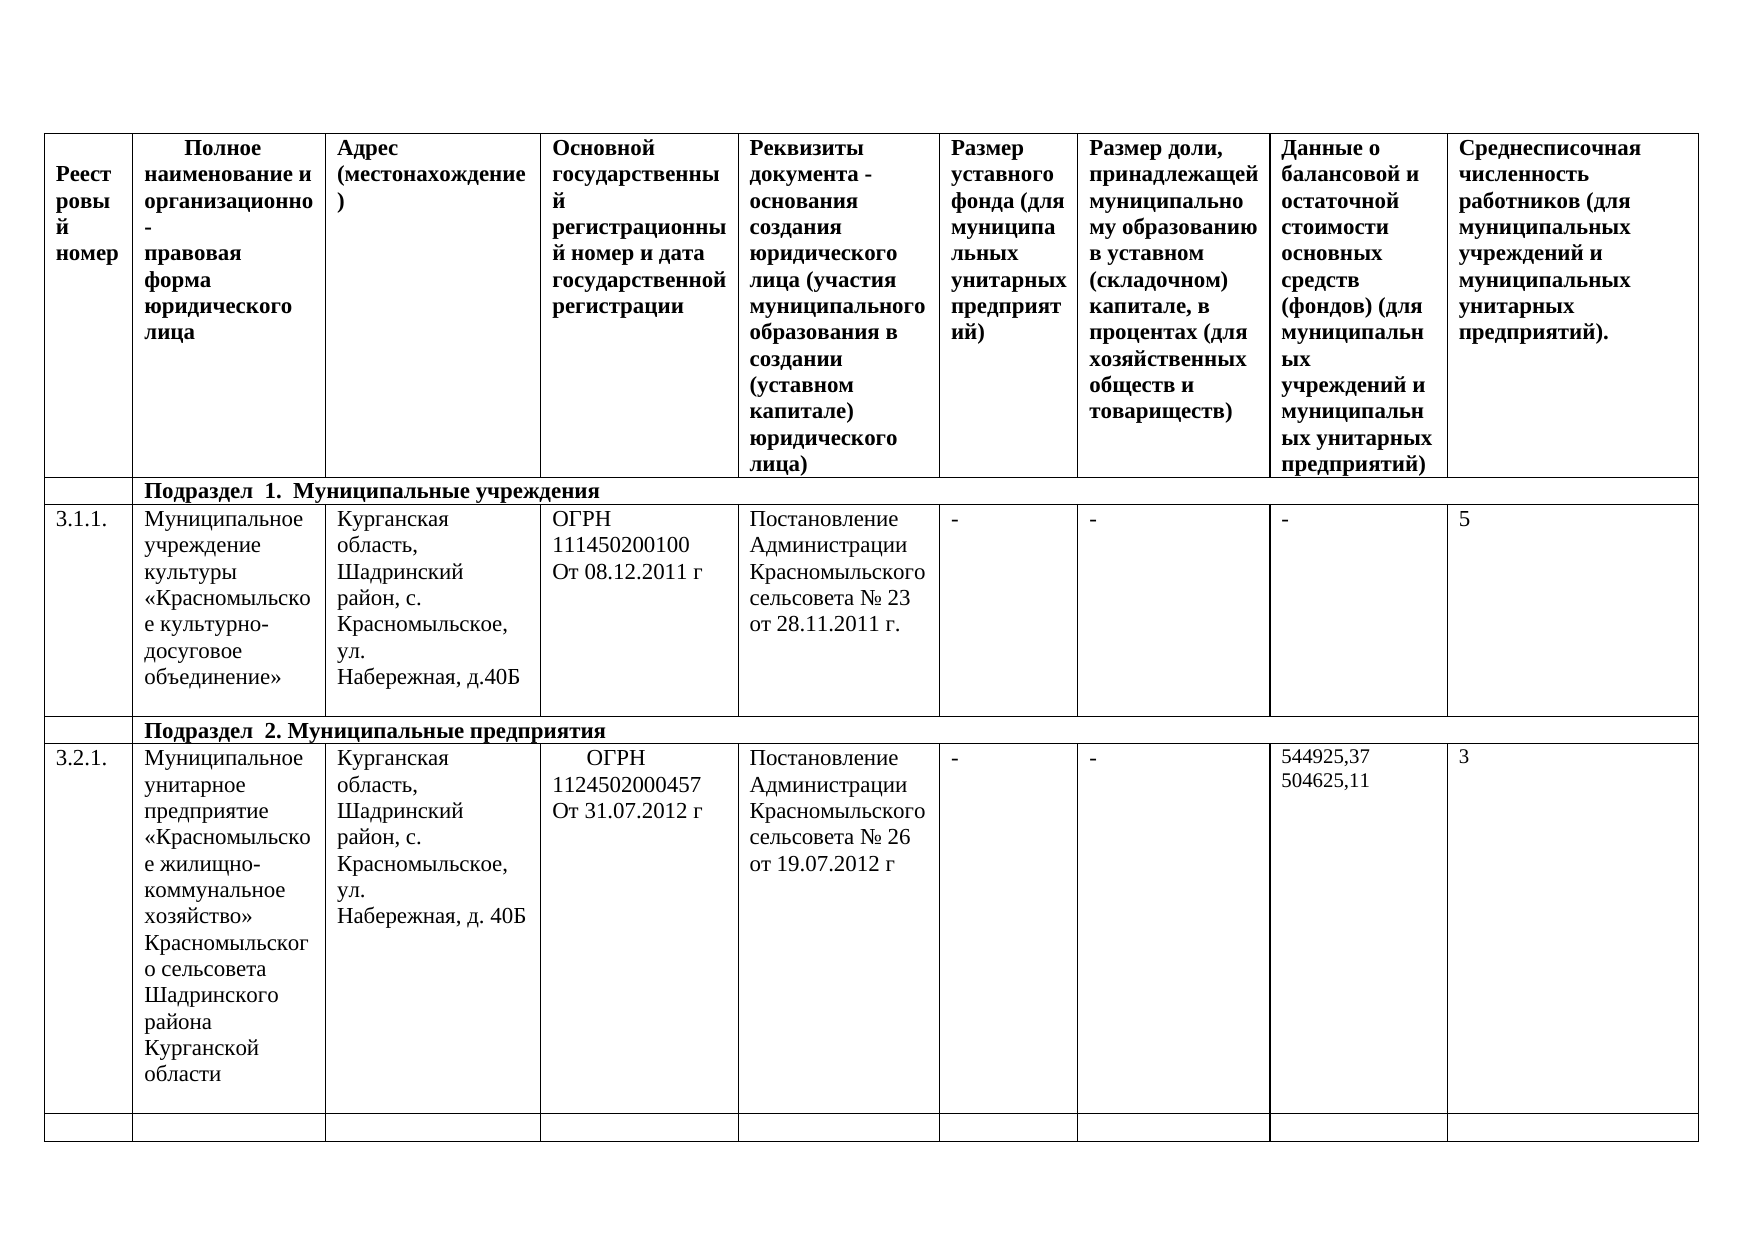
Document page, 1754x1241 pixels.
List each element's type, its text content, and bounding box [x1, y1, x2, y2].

table_cell [133, 1114, 325, 1141]
table_cell [739, 1114, 939, 1141]
table_cell Курганская область, Шадринский район, с. Красномыльское, ул. Набережная, д. 40Б [326, 744, 540, 1113]
table_cell Муниципальное унитарное предприятие «Красномыльское жилищно-коммунальное хозяйство» Красномыльского сельсовета Шадринского района Курганской области [133, 744, 325, 1113]
table_cell [541, 1114, 738, 1141]
table_cell 3.2.1. [45, 744, 132, 1113]
table_cell 5 [1448, 505, 1698, 716]
table_cell - [1078, 505, 1269, 716]
table_header Размер уставного фонда (для муниципальных унитарных предприятий) [940, 134, 1077, 477]
table_cell Постановление Администрации Красномыльского сельсовета № 26 от 19.07.2012 г [739, 744, 939, 1113]
table_cell - [940, 744, 1077, 1113]
table_cell - [1078, 744, 1269, 1113]
table_cell [1271, 1114, 1447, 1141]
table_cell 3 [1448, 744, 1698, 1113]
table_cell - [1271, 505, 1447, 716]
table_cell Муниципальное учреждение культуры «Красномыльское культурно-досуговое объединение» [133, 505, 325, 716]
table_cell Подраздел 2. Муниципальные предприятия [133, 717, 1698, 743]
table_cell [1078, 1114, 1269, 1141]
table_cell [45, 478, 132, 504]
table_cell 544925,37 504625,11 [1271, 744, 1447, 1113]
table_cell ОГРН 111450200100 От 08.12.2011 г [541, 505, 738, 716]
table_cell Курганская область, Шадринский район, с. Красномыльское, ул. Набережная, д.40Б [326, 505, 540, 716]
table_header Данные о балансовой и остаточной стоимости основных средств (фондов) (для муниципальных учреждений и муниципальных унитарных предприятий) [1271, 134, 1447, 477]
table_header Полное наименование и организационно- правовая форма юридического лица [133, 134, 325, 477]
table_cell [1448, 1114, 1698, 1141]
table_cell 3.1.1. [45, 505, 132, 716]
table_header Реквизиты документа - основания создания юридического лица (участия муниципального образования в создании (уставном капитале) юридического лица) [739, 134, 939, 477]
table_cell Подраздел 1. Муниципальные учреждения [133, 478, 1698, 504]
table_cell [45, 1114, 132, 1141]
table_header Размер доли, принадлежащей муниципальному образованию в уставном (складочном) капитале, в процентах (для хозяйственных обществ и товариществ) [1078, 134, 1269, 477]
table_cell [45, 717, 132, 743]
table_cell ОГРН 1124502000457 От 31.07.2012 г [541, 744, 738, 1113]
table_header Основной государственный регистрационный номер и дата государственной регистрации [541, 134, 738, 477]
table_cell [326, 1114, 540, 1141]
table_header Реестровый номер [45, 134, 132, 477]
table_cell [940, 1114, 1077, 1141]
table_cell - [940, 505, 1077, 716]
table_header Адрес (местонахождение) [326, 134, 540, 477]
table_header Среднесписочная численность работников (для муниципальных учреждений и муниципальных унитарных предприятий). [1448, 134, 1698, 477]
table_cell Постановление Администрации Красномыльского сельсовета № 23 от 28.11.2011 г. [739, 505, 939, 716]
